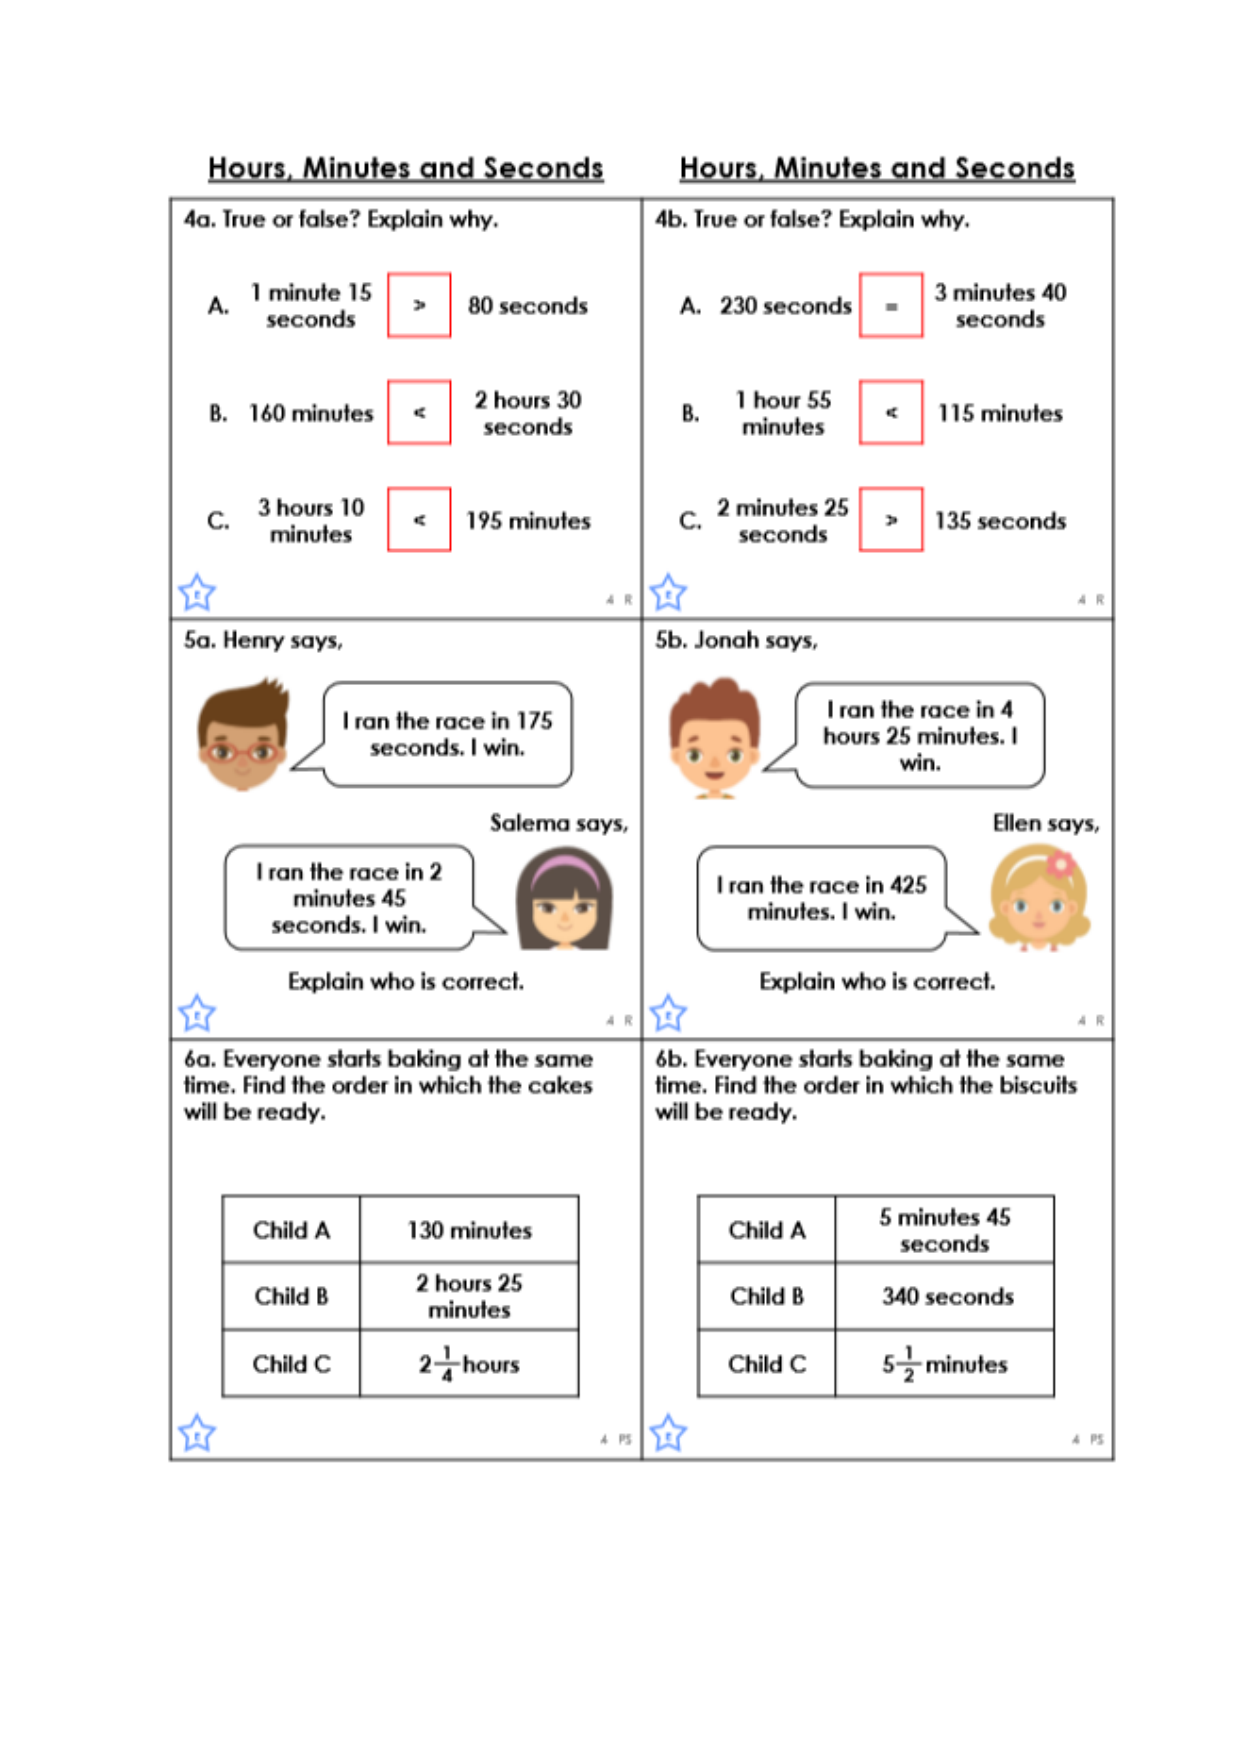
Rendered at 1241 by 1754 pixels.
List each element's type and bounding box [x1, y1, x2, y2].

picture [150, 150, 1131, 1470]
